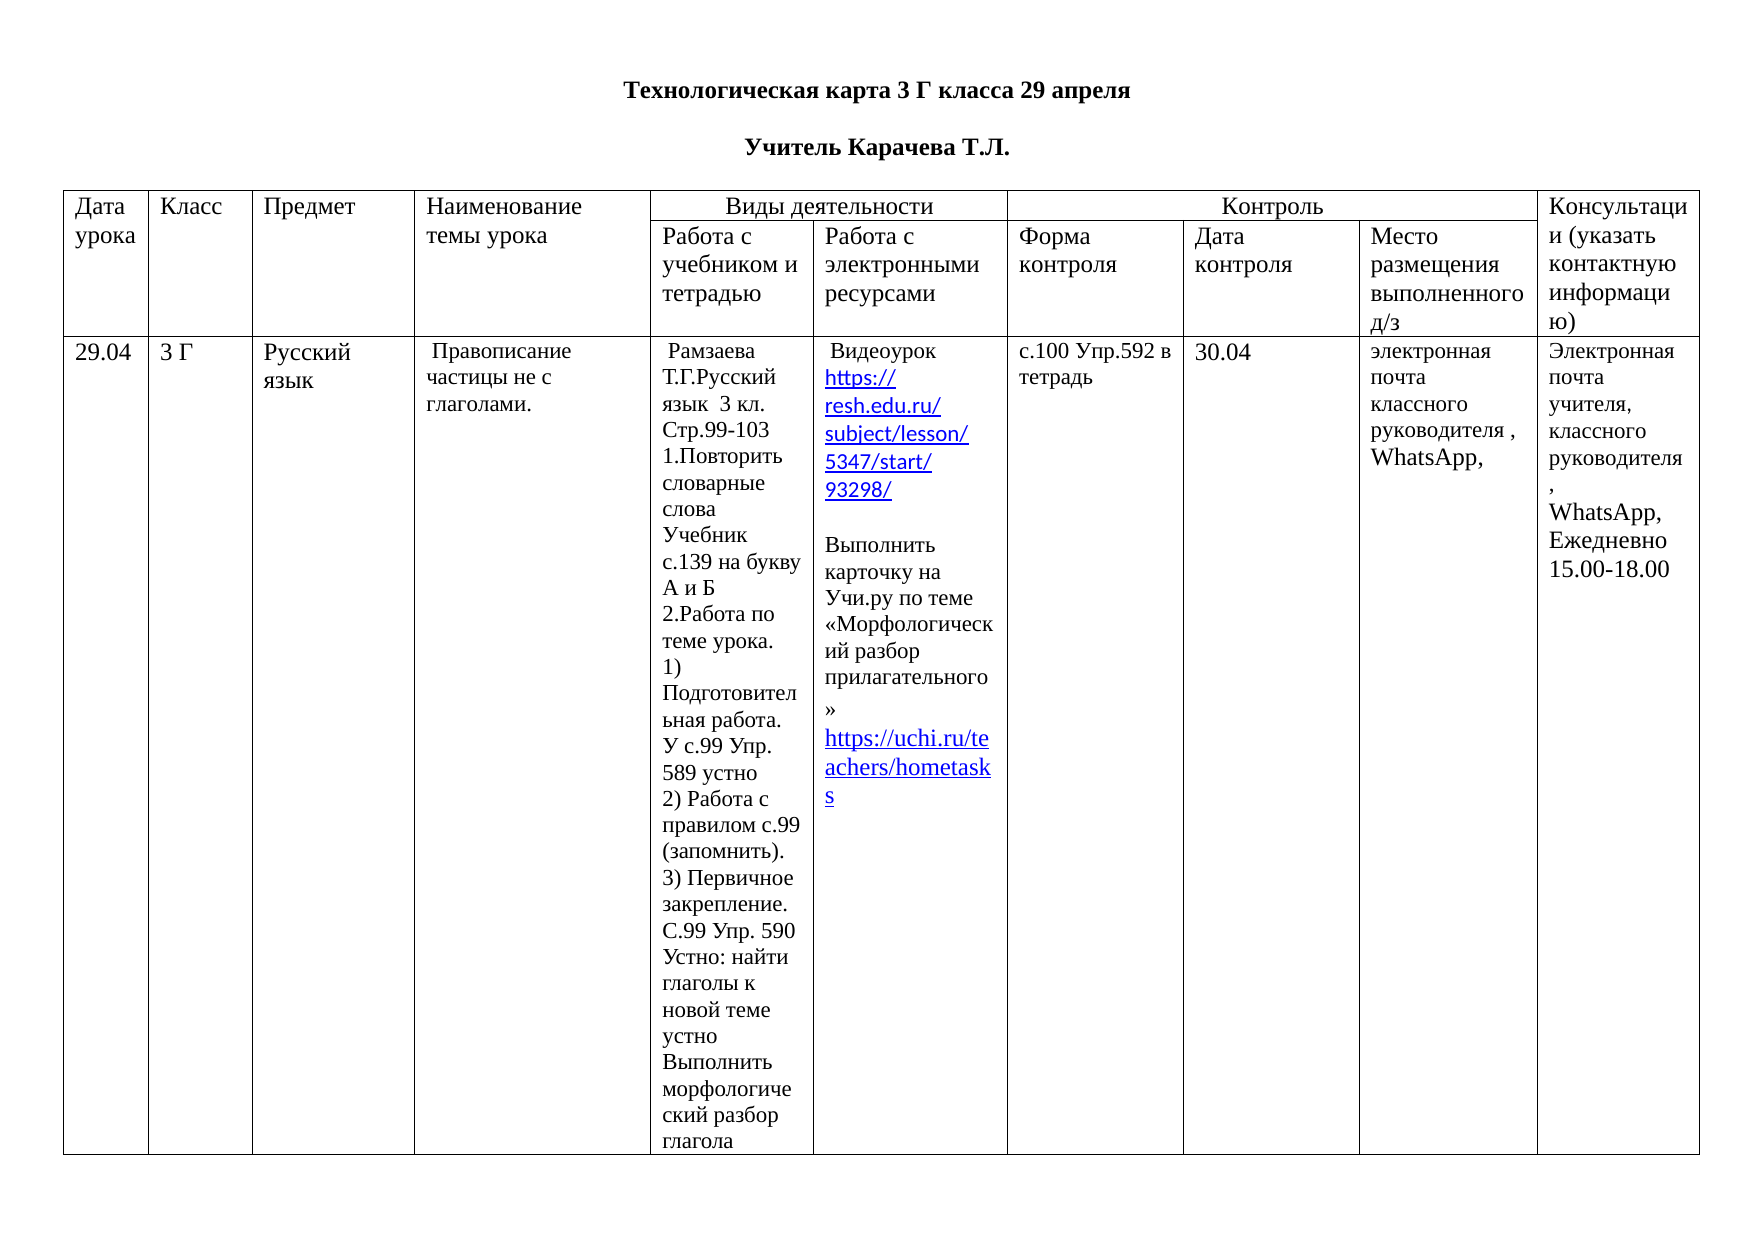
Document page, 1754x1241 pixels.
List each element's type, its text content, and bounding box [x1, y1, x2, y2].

table_header Наименование темы урока [415, 191, 650, 336]
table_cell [814, 337, 1007, 1154]
table_cell 30.04 [1184, 337, 1359, 1154]
table_cell 3 Г [149, 337, 252, 1154]
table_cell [1360, 337, 1537, 1154]
table_cell Дата контроля [1184, 221, 1359, 336]
table_cell Работа с учебником и тетрадью [651, 221, 813, 336]
table_header Контроль [1008, 191, 1537, 220]
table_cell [1008, 337, 1183, 1154]
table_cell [651, 337, 813, 1154]
text Учитель Карачева Т.Л. [75, 132, 1679, 161]
text Технологическая карта 3 Г класса 29 апреля [75, 75, 1679, 104]
table_header Класс [149, 191, 252, 336]
table_cell 29.04 [64, 337, 148, 1154]
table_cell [415, 337, 650, 1154]
table_cell Место размещения выполненного д/з [1360, 221, 1537, 336]
table_cell Работа с электронными ресурсами [814, 221, 1007, 336]
table_header Виды деятельности [651, 191, 1007, 220]
table_header Консультации (указать контактную информацию) [1538, 191, 1699, 336]
table_cell Форма контроля [1008, 221, 1183, 336]
table_header Дата урока [64, 191, 148, 336]
table_header Предмет [253, 191, 414, 336]
table_cell Русский язык [253, 337, 414, 1154]
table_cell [1538, 337, 1699, 1154]
